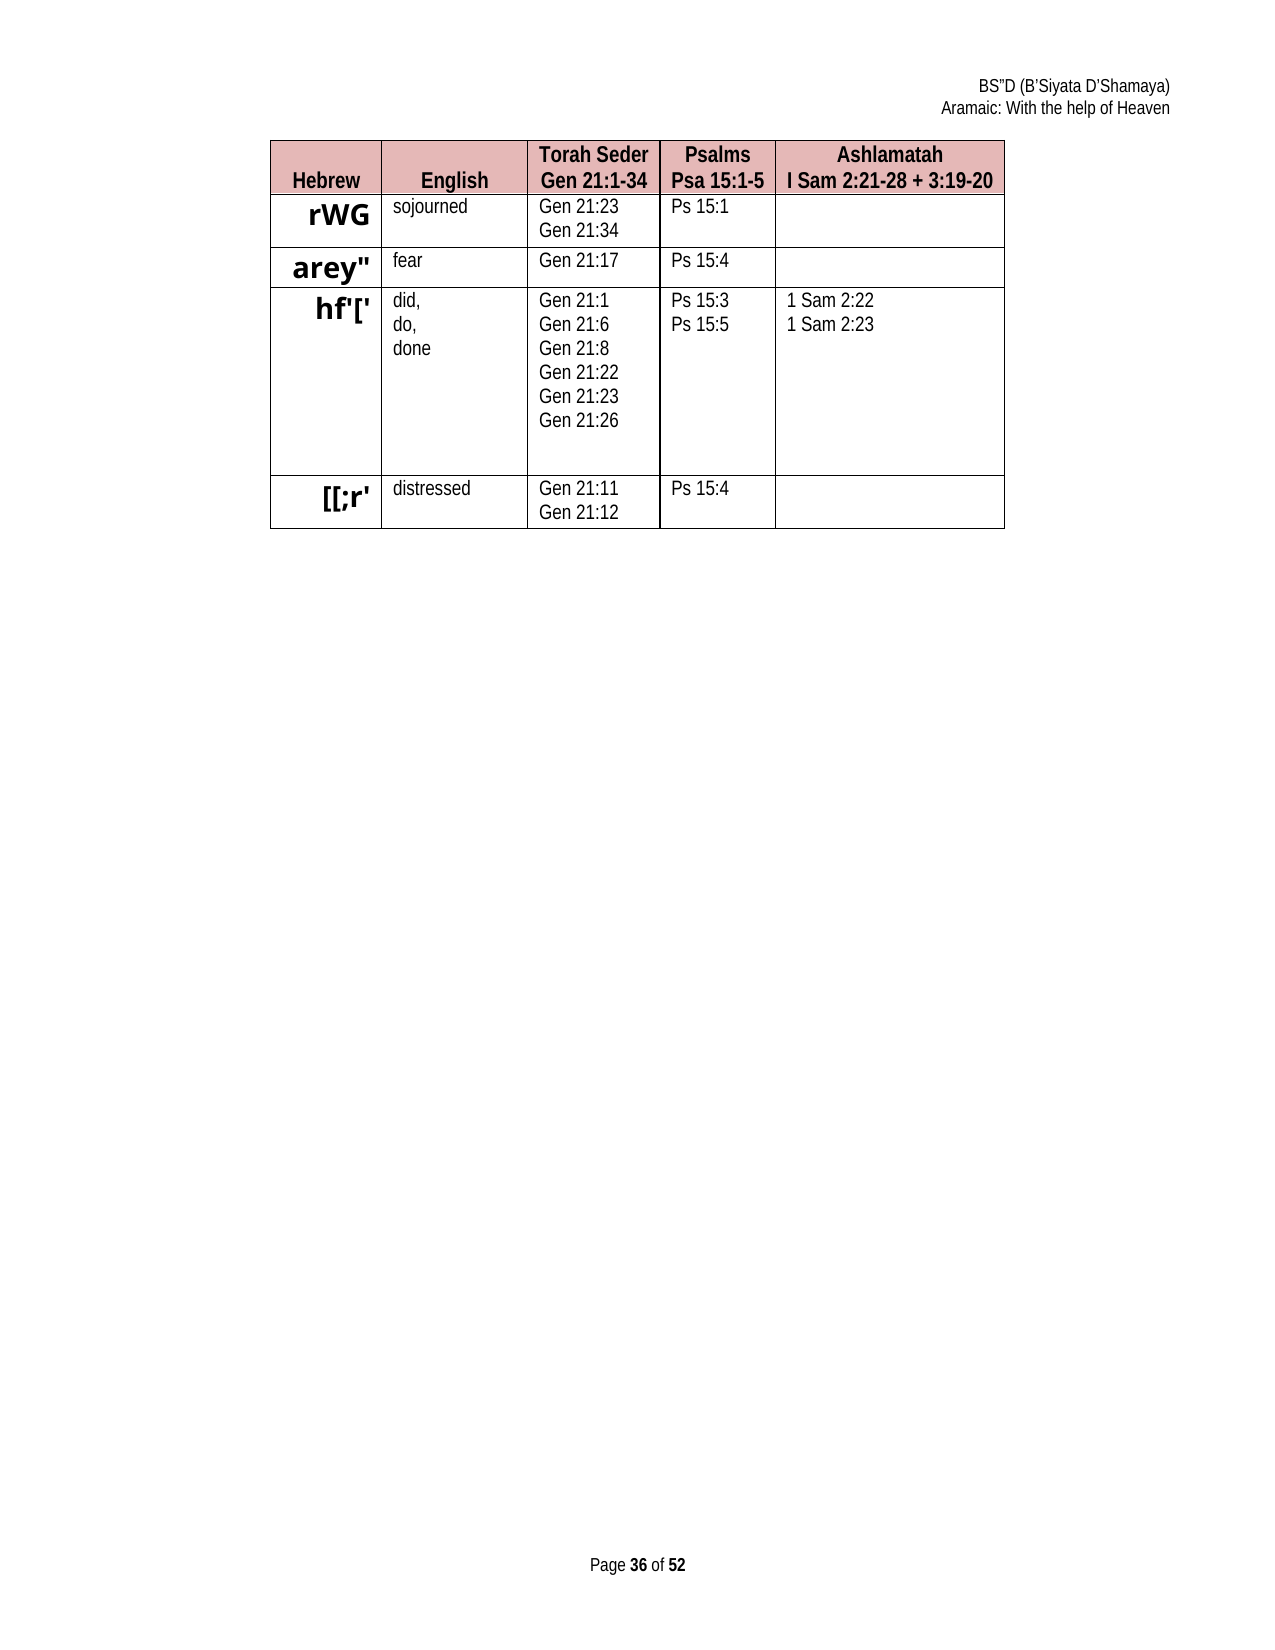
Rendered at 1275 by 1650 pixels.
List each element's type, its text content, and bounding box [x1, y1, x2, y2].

table_cell 1 Sam 2:22 1 Sam 2:23 [776, 288, 1004, 475]
table_cell Gen 21:23 Gen 21:34 [528, 195, 659, 247]
table_cell rWG [271, 195, 381, 247]
table_cell Gen 21:17 [528, 248, 659, 287]
table_cell sojourned [382, 195, 527, 247]
table_cell Ps 15:3 Ps 15:5 [661, 288, 775, 475]
table_cell Ps 15:1 [661, 195, 775, 247]
table_cell Ps 15:4 [661, 248, 775, 287]
table_cell fear [382, 248, 527, 287]
table_cell [776, 248, 1004, 287]
table_header Ashlamatah I Sam 2:21-28 + 3:19-20 [776, 141, 1004, 193]
table_header Hebrew [271, 141, 381, 193]
table_cell distressed [382, 476, 527, 528]
table_cell [[;r' [271, 476, 381, 528]
table_cell [776, 195, 1004, 247]
table_cell [776, 476, 1004, 528]
table_cell Gen 21:1 Gen 21:6 Gen 21:8 Gen 21:22 Gen 21:23 Gen 21:26 [528, 288, 659, 475]
table_header English [382, 141, 527, 193]
table_header Torah Seder Gen 21:1-34 [528, 141, 659, 193]
table_cell hf'[' [271, 288, 381, 475]
table_cell Ps 15:4 [661, 476, 775, 528]
table_cell did, do, done [382, 288, 527, 475]
table_cell arey" [271, 248, 381, 287]
table_header Psalms Psa 15:1-5 [661, 141, 775, 193]
table_cell Gen 21:11 Gen 21:12 [528, 476, 659, 528]
